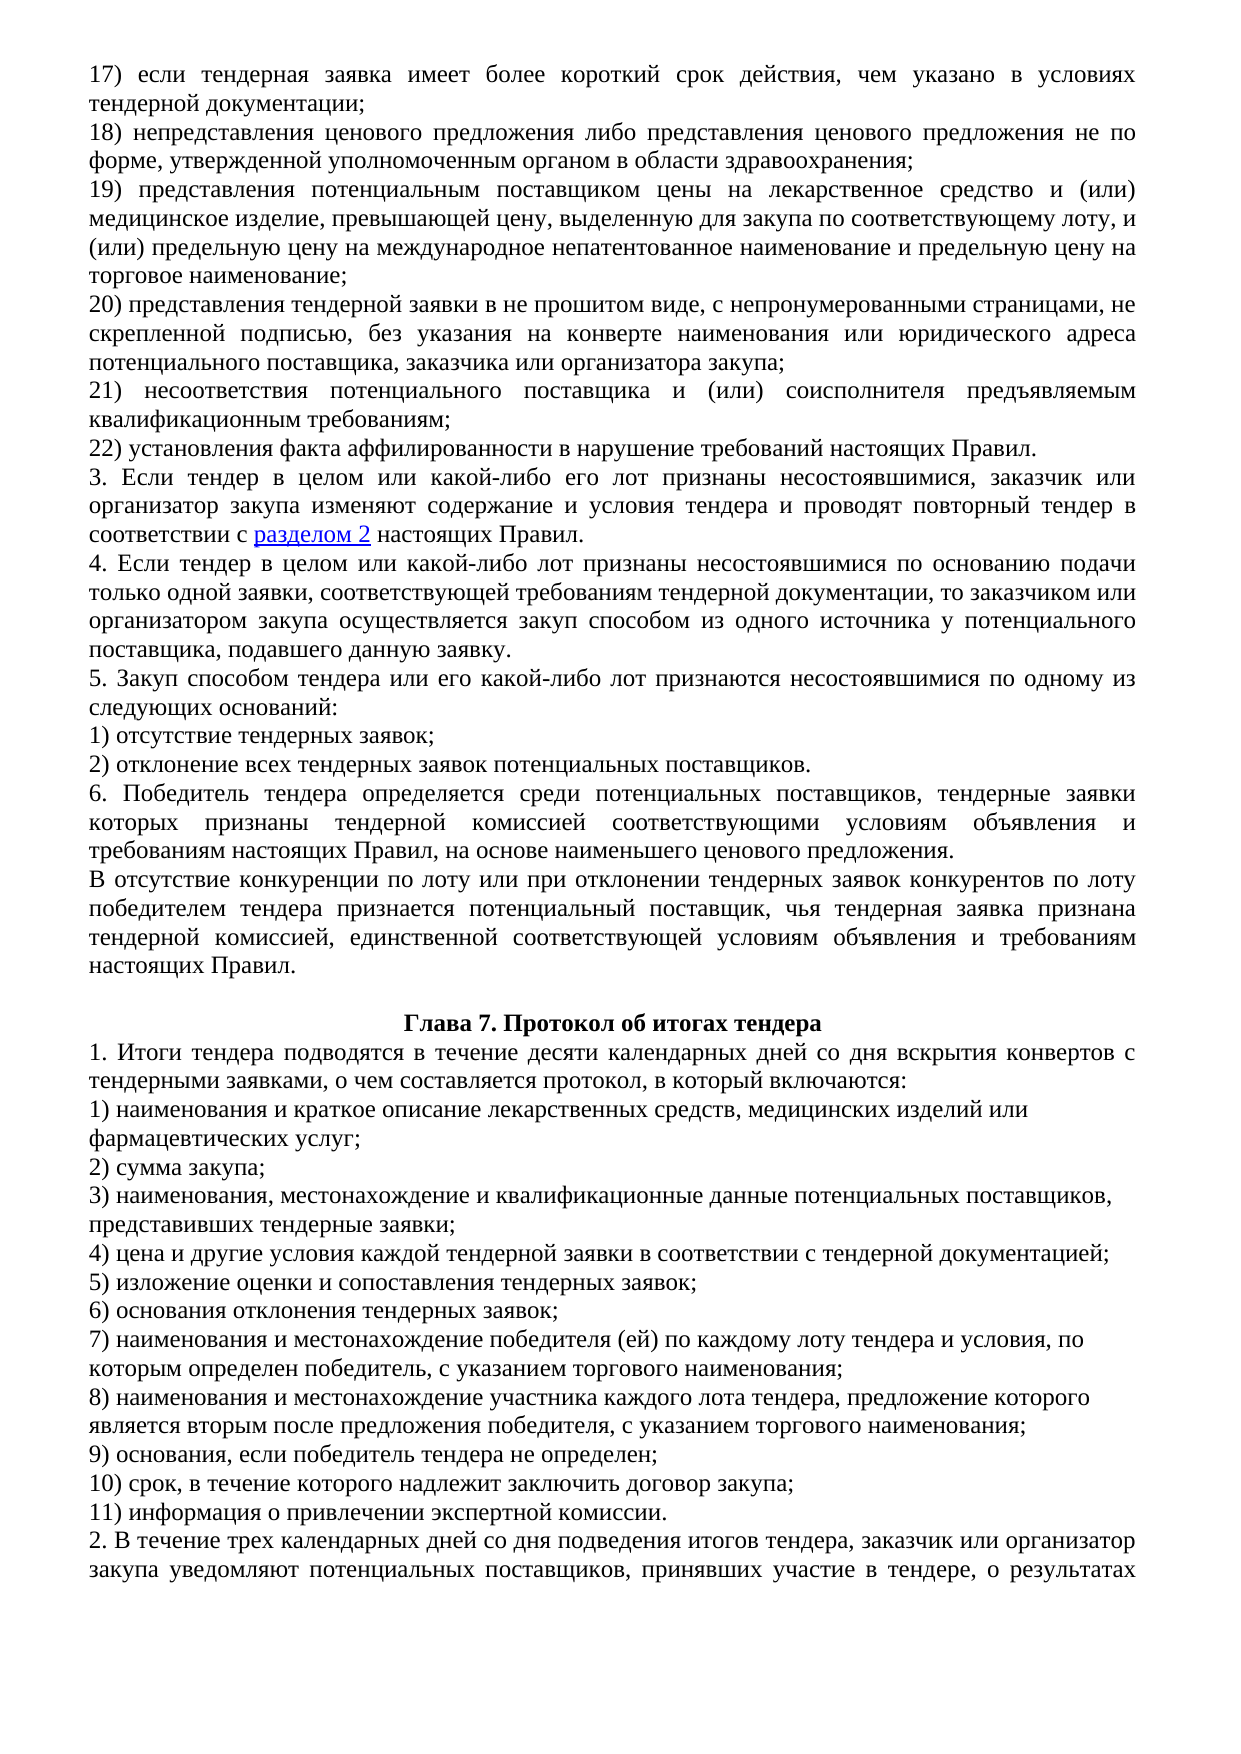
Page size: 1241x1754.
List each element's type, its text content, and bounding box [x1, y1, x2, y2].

text 10) срок, в течение которого надлежит заключить договор закупа; [89, 1468, 1137, 1497]
text 17) если тендерная заявка имеет более короткий срок действия, чем указано в условиях тендерной документации; [89, 59, 1137, 117]
text 6. Победитель тендера определяется среди потенциальных поставщиков, тендерные заявки которых признаны тендерной комиссией соответствующими условиям объявления и требованиям настоящих Правил, на основе наименьшего ценового предложения. [89, 778, 1137, 864]
text 20) представления тендерной заявки в не прошитом виде, с непронумерованными страницами, не скрепленной подписью, без указания на конверте наименования или юридического адреса потенциального поставщика, заказчика или организатора закупа; [89, 289, 1137, 375]
text 11) информация о привлечении экспертной комиссии. [89, 1497, 1137, 1525]
text Глава 7. Протокол об итогах тендера [89, 1008, 1137, 1037]
text 4) цена и другие условия каждой тендерной заявки в соответствии с тендерной документацией; [89, 1238, 1137, 1267]
text 8) наименования и местонахождение участника каждого лота тендера, предложение которого является вторым после предложения победителя, с указанием торгового наименования; [89, 1382, 1137, 1439]
text 7) наименования и местонахождение победителя (ей) по каждому лоту тендера и условия, по которым определен победитель, с указанием торгового наименования; [89, 1324, 1137, 1382]
text 22) установления факта аффилированности в нарушение требований настоящих Правил. [89, 433, 1137, 462]
text 18) непредставления ценового предложения либо представления ценового предложения не по форме, утвержденной уполномоченным органом в области здравоохранения; [89, 117, 1137, 174]
text 4. Если тендер в целом или какой-либо лот признаны несостоявшимися по основанию подачи только одной заявки, соответствующей требованиям тендерной документации, то заказчиком или организатором закупа осуществляется закуп способом из одного источника у потенциального поставщика, подавшего данную заявку. [89, 548, 1137, 663]
text 1) отсутствие тендерных заявок; [89, 720, 1137, 749]
text В отсутствие конкуренции по лоту или при отклонении тендерных заявок конкурентов по лоту победителем тендера признается потенциальный поставщик, чья тендерная заявка признана тендерной комиссией, единственной соответствующей условиям объявления и требованиям настоящих Правил. [89, 864, 1137, 979]
text 21) несоответствия потенциального поставщика и (или) соисполнителя предъявляемым квалификационным требованиям; [89, 375, 1137, 433]
text 3) наименования, местонахождение и квалификационные данные потенциальных поставщиков, представивших тендерные заявки; [89, 1180, 1137, 1238]
text 1) наименования и краткое описание лекарственных средств, медицинских изделий или фармацевтических услуг; [89, 1094, 1137, 1152]
text 2) отклонение всех тендерных заявок потенциальных поставщиков. [89, 749, 1137, 778]
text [89, 1525, 1137, 1583]
text 9) основания, если победитель тендера не определен; [89, 1439, 1137, 1468]
text 3. Если тендер в целом или какой-либо его лот признаны несостоявшимися, заказчик или организатор закупа изменяют содержание и условия тендера и проводят повторный тендер в соответствии с разделом 2 настоящих Правил. [89, 462, 1137, 548]
text 19) представления потенциальным поставщиком цены на лекарственное средство и (или) медицинское изделие, превышающей цену, выделенную для закупа по соответствующему лоту, и (или) предельную цену на международное непатентованное наименование и предельную цену на торговое наименование; [89, 174, 1137, 289]
text 6) основания отклонения тендерных заявок; [89, 1295, 1137, 1324]
text 2) сумма закупа; [89, 1152, 1137, 1180]
text 5. Закуп способом тендера или его какой-либо лот признаются несостоявшимися по одному из следующих оснований: [89, 663, 1137, 720]
text 1. Итоги тендера подводятся в течение десяти календарных дней со дня вскрытия конвертов с тендерными заявками, о чем составляется протокол, в который включаются: [89, 1037, 1137, 1094]
text 5) изложение оценки и сопоставления тендерных заявок; [89, 1267, 1137, 1295]
